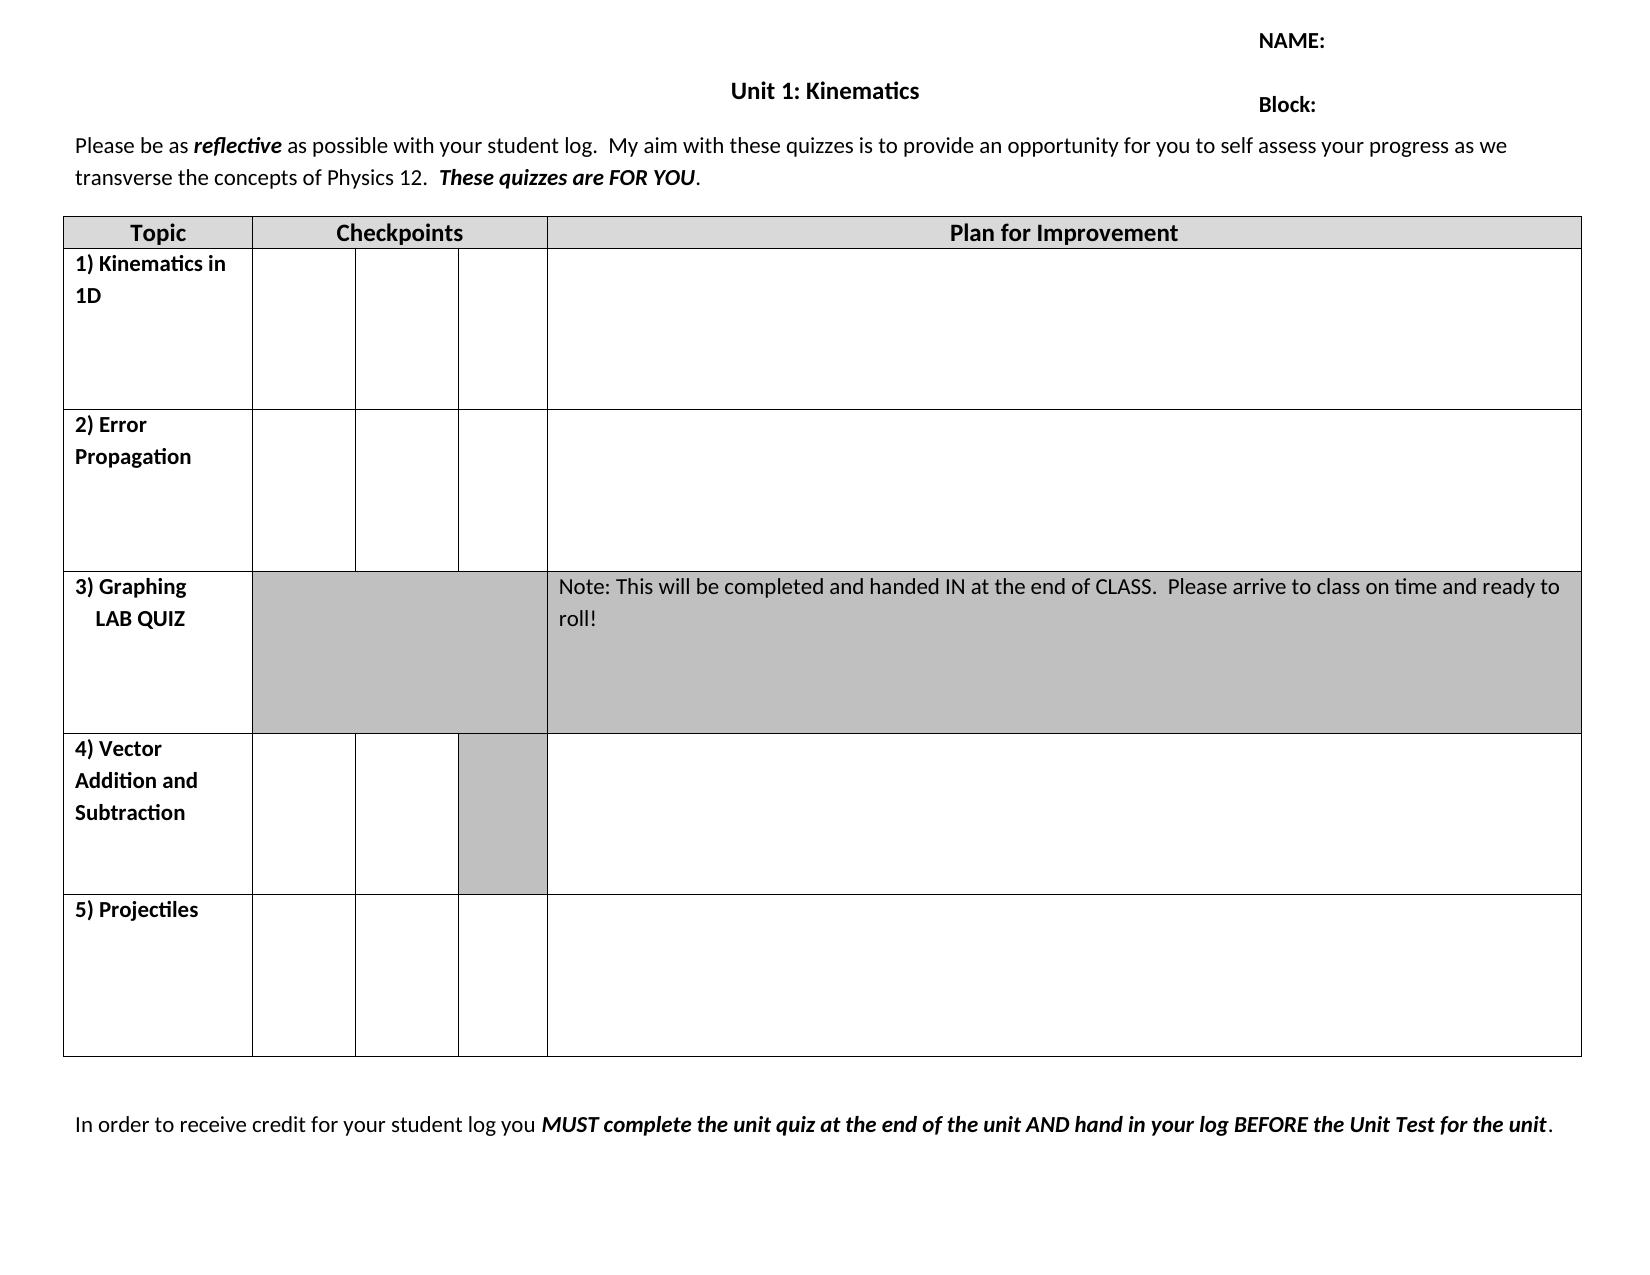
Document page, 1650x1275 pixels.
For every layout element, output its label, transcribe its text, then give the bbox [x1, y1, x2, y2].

text Please be as reflective as possible with your student log. My aim with these quizzes is to provide an opportunity for you to self assess your progress as we transverse the concepts of Physics 12. These quizzes are FOR YOU. [75, 131, 1575, 191]
table_cell [548, 410, 1581, 571]
table_cell [253, 895, 355, 1056]
table_cell [356, 895, 458, 1056]
table_cell [356, 249, 458, 409]
table_cell [459, 734, 547, 894]
table_cell [459, 410, 547, 571]
table_cell [253, 572, 547, 733]
table_cell Note: This will be completed and handed IN at the end of CLASS. Please arrive to class on time and ready to roll! [548, 572, 1581, 733]
table_header Topic [64, 217, 252, 248]
table_cell 5) Projectiles [64, 895, 252, 1056]
table_cell [253, 734, 355, 894]
table_cell [548, 734, 1581, 894]
table_cell [548, 895, 1581, 1056]
table_header Checkpoints [253, 217, 547, 248]
table_header Plan for Improvement [548, 217, 1581, 248]
text In order to receive credit for your student log you MUST complete the unit quiz at the end of the unit AND hand in your log BEFORE the Unit Test for the unit. [75, 1110, 1575, 1138]
table_cell [459, 249, 547, 409]
table_cell [548, 249, 1581, 409]
table_cell [356, 410, 458, 571]
table_cell 4) Vector Addition and Subtraction [64, 734, 252, 894]
table_cell [356, 734, 458, 894]
table_cell [253, 249, 355, 409]
table_cell [459, 895, 547, 1056]
table_cell 2) Error Propagation [64, 410, 252, 571]
table_cell 3) Graphing LAB QUIZ [64, 572, 252, 733]
table_cell [253, 410, 355, 571]
table_cell 1) Kinematics in 1D [64, 249, 252, 409]
text Unit 1: Kinematics [75, 75, 1243, 106]
